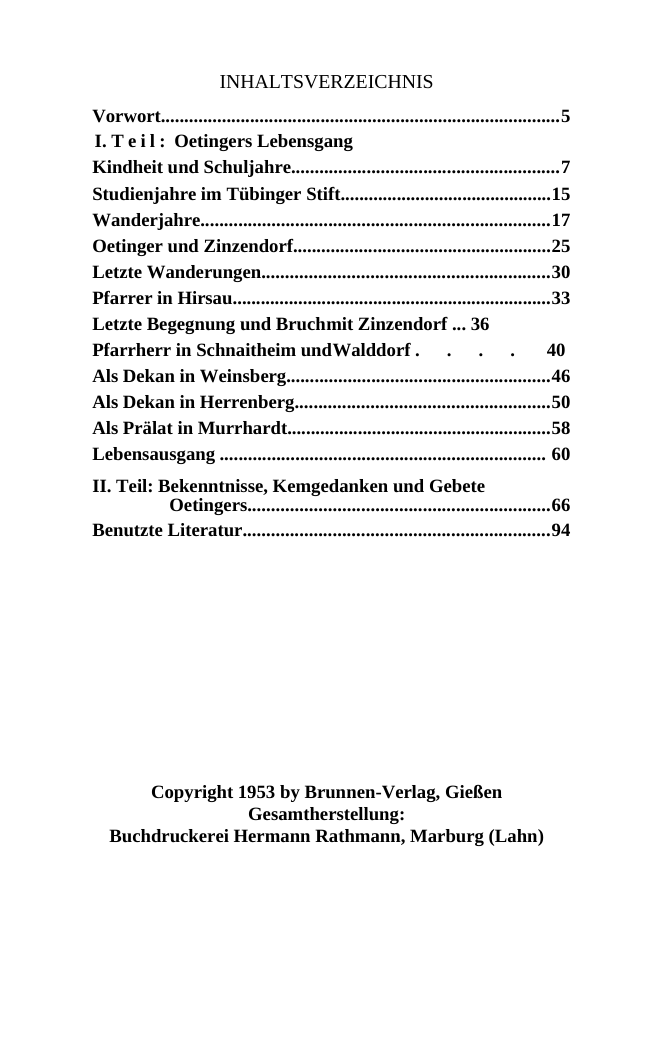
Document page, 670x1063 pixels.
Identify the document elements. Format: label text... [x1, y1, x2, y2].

text I. Teil: Oetingers Lebensgang [71, 127, 582, 153]
text II. Teil: Bekenntnisse, Kemgedanken und Gebete [92, 478, 586, 496]
text Benutzte Literatur 94 [92, 521, 586, 540]
text Pfarrherr in Schnaitheim und Walddorf .... 40 [92, 335, 586, 361]
text Letzte Begegnung und Bruch mit Zinzendorf ... 36 [92, 309, 586, 335]
text Als Dekan in Weinsberg 46 [92, 361, 586, 387]
text Vorwort 5 [92, 107, 586, 126]
text Studienjahre im Tübinger Stift 15 [92, 179, 586, 205]
text Als Prälat in Murrhardt 58 [92, 413, 586, 439]
text INHALTSVERZEICHNIS [71, 73, 582, 93]
text Buchdruckerei Hermann Rathmann, Marburg (Lahn) [71, 825, 582, 847]
text Kindheit und Schuljahre 7 [92, 153, 586, 179]
text Copyright 1953 by Brunnen-Verlag, Gießen Gesamtherstellung: [71, 781, 582, 825]
text Lebensausgang 60 [92, 439, 586, 466]
text Pfarrer in Hirsau 33 [92, 283, 586, 309]
text Oetinger und Zinzendorf 25 [92, 231, 586, 257]
text Als Dekan in Herrenberg 50 [92, 387, 586, 413]
text Oetingers 66 [169, 496, 586, 515]
text Wanderjahre 17 [92, 205, 586, 231]
text Letzte Wanderungen 30 [92, 257, 586, 283]
